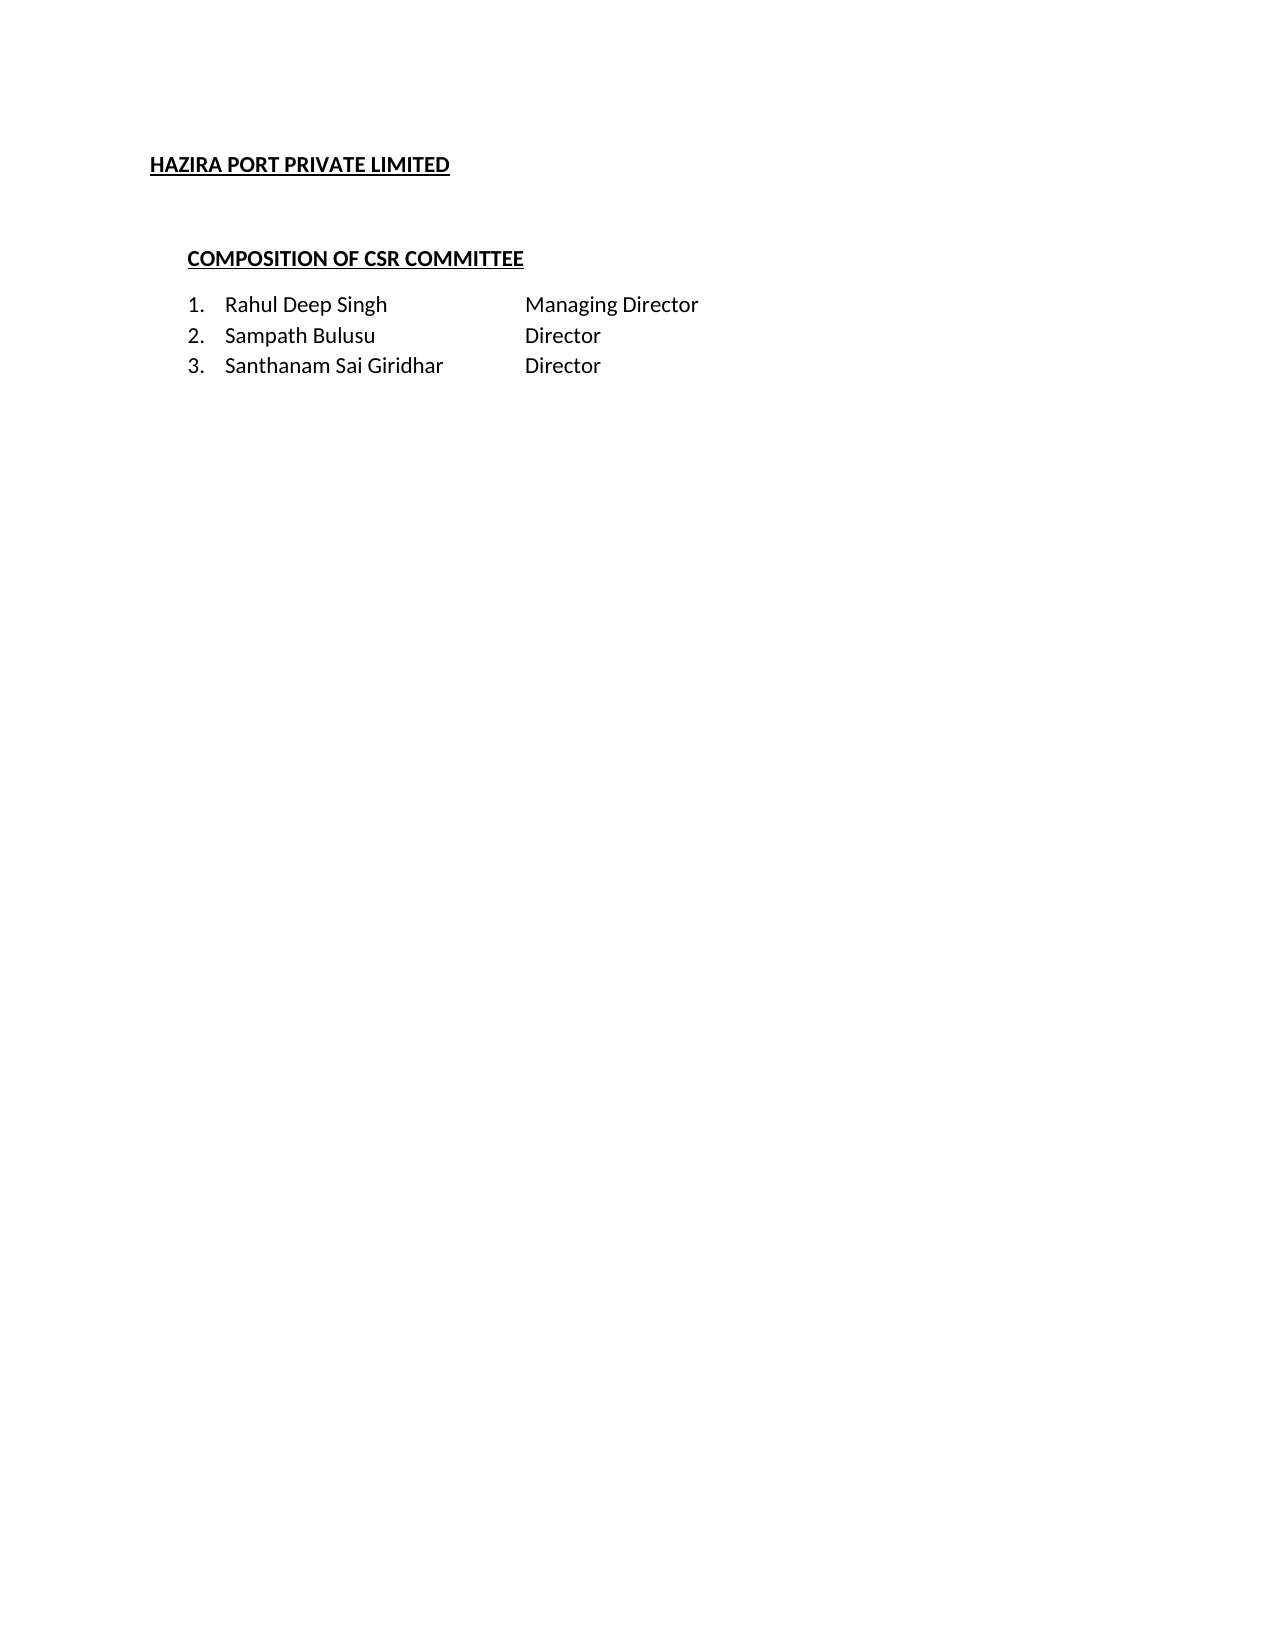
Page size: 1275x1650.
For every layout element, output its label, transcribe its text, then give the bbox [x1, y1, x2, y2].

list Sampath Bulusu Director [187, 321, 1125, 349]
text COMPOSITION OF CSR COMMITTEE [150, 244, 1125, 272]
text HAZIRA PORT PRIVATE LIMITED [150, 150, 1125, 178]
list Rahul Deep Singh Managing Director [187, 291, 1125, 319]
list Santhanam Sai Giridhar Director [187, 351, 1125, 379]
